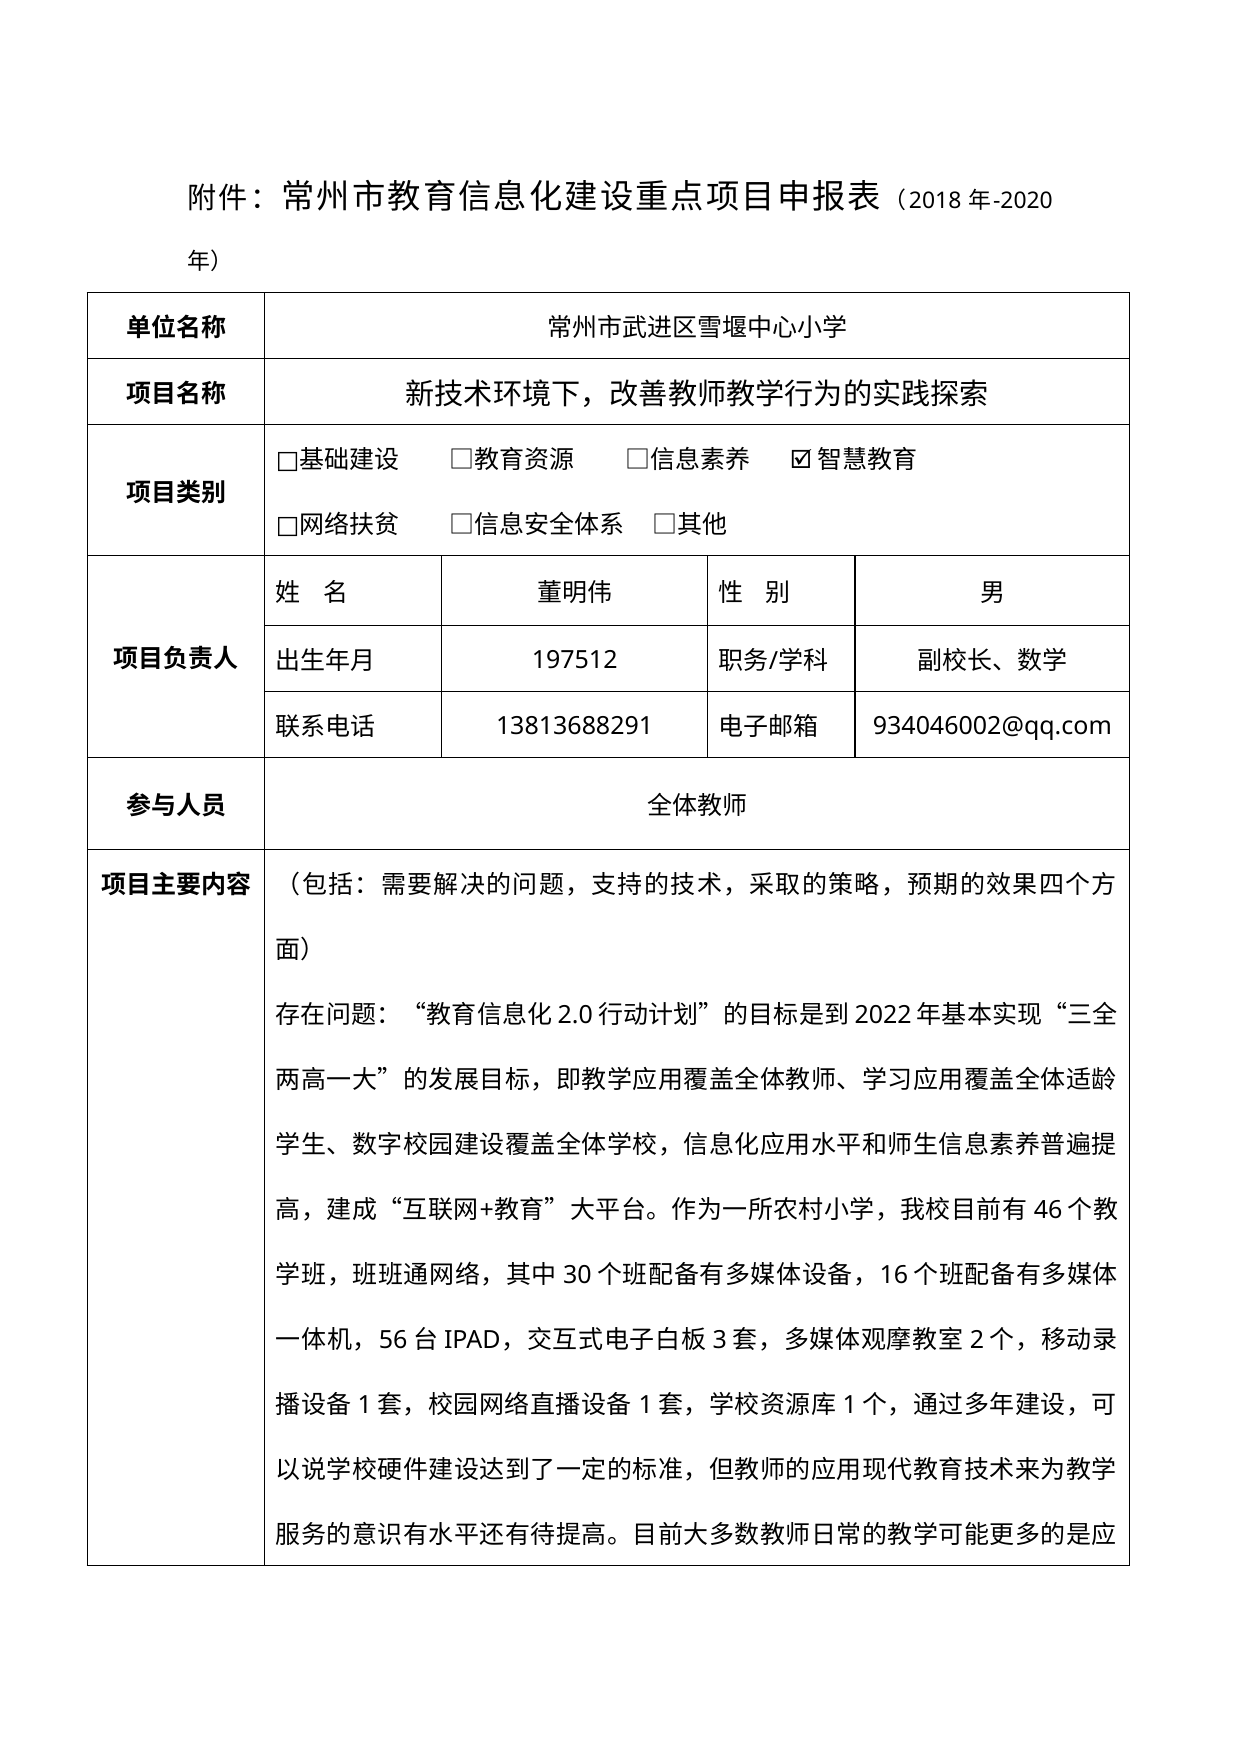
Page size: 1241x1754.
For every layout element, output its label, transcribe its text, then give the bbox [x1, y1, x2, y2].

table_cell 联系电话 [265, 692, 441, 757]
table_header 单位名称 [88, 293, 264, 358]
table_cell 全体教师 [265, 758, 1129, 849]
table_cell 男 [856, 556, 1129, 625]
table_cell 参与人员 [88, 758, 264, 849]
table_cell □基础建设 □教育资源 □信息素养 智慧教育 □网络扶贫 □信息安全体系 □其他 [265, 425, 1129, 555]
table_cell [265, 850, 1129, 1565]
table_cell 新技术环境下，改善教师教学行为的实践探索 [265, 359, 1129, 424]
text 附件：常州市教育信息化建设重点项目申报表（2018年-2020年） [187, 162, 1053, 292]
table_cell 电子邮箱 [708, 692, 854, 757]
table_cell 董明伟 [442, 556, 707, 625]
table_cell 项目主要内容 [88, 850, 264, 1565]
table_cell 性 别 [708, 556, 854, 625]
table_cell 934046002@qq.com [856, 692, 1129, 757]
table_cell 197512 [442, 626, 707, 691]
table_cell 项目类别 [88, 425, 264, 555]
table_cell 副校长、数学 [856, 626, 1129, 691]
table_cell 职务/学科 [708, 626, 854, 691]
table_cell 项目负责人 [88, 556, 264, 757]
table_cell 姓 名 [265, 556, 441, 625]
table_header 常州市武进区雪堰中心小学 [265, 293, 1129, 358]
table_cell 13813688291 [442, 692, 707, 757]
table_cell 出生年月 [265, 626, 441, 691]
table_cell 项目名称 [88, 359, 264, 424]
